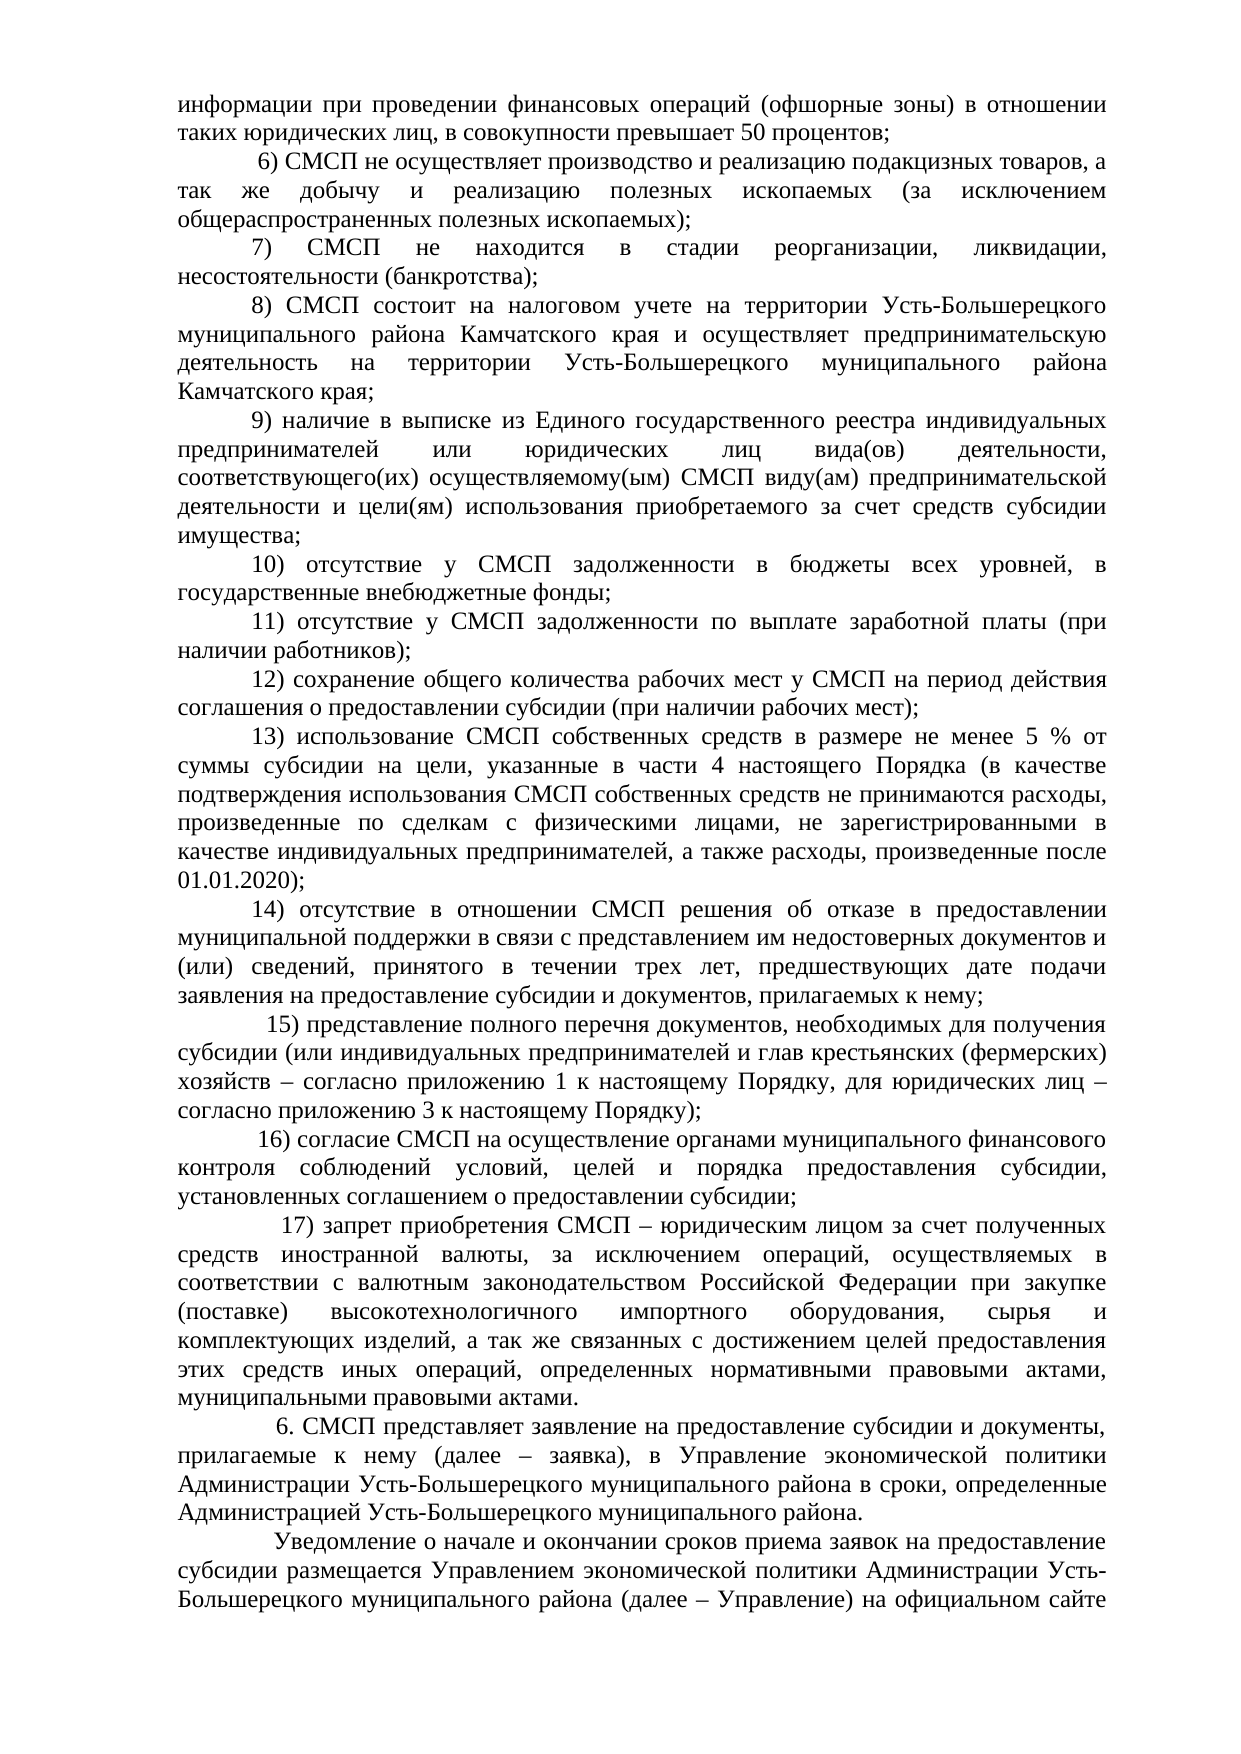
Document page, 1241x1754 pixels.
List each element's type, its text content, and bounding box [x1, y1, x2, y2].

text 8) СМСП состоит на налоговом учете на территории Усть-Большерецкого муниципального района Камчатского края и осуществляет предпринимательскую деятельность на территории Усть-Большерецкого муниципального района Камчатского края; [177, 290, 1107, 405]
text 16) согласие СМСП на осуществление органами муниципального финансового контроля соблюдений условий, целей и порядка предоставления субсидии, установленных соглашением о предоставлении субсидии; [177, 1124, 1107, 1210]
text 14) отсутствие в отношении СМСП решения об отказе в предоставлении муниципальной поддержки в связи с представлением им недостоверных документов и (или) сведений, принятого в течении трех лет, предшествующих дате подачи заявления на предоставление субсидии и документов, прилагаемых к нему; [177, 894, 1107, 1009]
text 6. СМСП представляет заявление на предоставление субсидии и документы, прилагаемые к нему (далее – заявка), в Управление экономической политики Администрации Усть-Большерецкого муниципального района в сроки, определенные Администрацией Усть-Большерецкого муниципального района. [177, 1411, 1107, 1526]
text 10) отсутствие у СМСП задолженности в бюджеты всех уровней, в государственные внебюджетные фонды; [177, 549, 1107, 606]
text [177, 89, 1107, 146]
text 11) отсутствие у СМСП задолженности по выплате заработной платы (при наличии работников); [177, 606, 1107, 664]
text 12) сохранение общего количества рабочих мест у СМСП на период действия соглашения о предоставлении субсидии (при наличии рабочих мест); [177, 664, 1107, 721]
text 13) использование СМСП собственных средств в размере не менее 5 % от суммы субсидии на цели, указанные в части 4 настоящего Порядка (в качестве подтверждения использования СМСП собственных средств не принимаются расходы, произведенные по сделкам с физическими лицами, не зарегистрированными в качестве индивидуальных предпринимателей, а также расходы, произведенные после 01.01.2020); [177, 721, 1107, 894]
text 6) СМСП не осуществляет производство и реализацию подакцизных товаров, а так же добычу и реализацию полезных ископаемых (за исключением общераспространенных полезных ископаемых); [177, 146, 1107, 232]
text 9) наличие в выписке из Единого государственного реестра индивидуальных предпринимателей или юридических лиц вида(ов) деятельности, соответствующего(их) осуществляемому(ым) СМСП виду(ам) предпринимательской деятельности и цели(ям) использования приобретаемого за счет средств субсидии имущества; [177, 405, 1107, 549]
text 15) представление полного перечня документов, необходимых для получения субсидии (или индивидуальных предпринимателей и глав крестьянских (фермерских) хозяйств – согласно приложению 1 к настоящему Порядку, для юридических лиц – согласно приложению 3 к настоящему Порядку); [177, 1009, 1107, 1124]
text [177, 1526, 1107, 1612]
text 7) СМСП не находится в стадии реорганизации, ликвидации, несостоятельности (банкротства); [177, 232, 1107, 290]
text 17) запрет приобретения СМСП – юридическим лицом за счет полученных средств иностранной валюты, за исключением операций, осуществляемых в соответствии с валютным законодательством Российской Федерации при закупке (поставке) высокотехнологичного импортного оборудования, сырья и комплектующих изделий, а так же связанных с достижением целей предоставления этих средств иных операций, определенных нормативными правовыми актами, муниципальными правовыми актами. [177, 1210, 1107, 1411]
